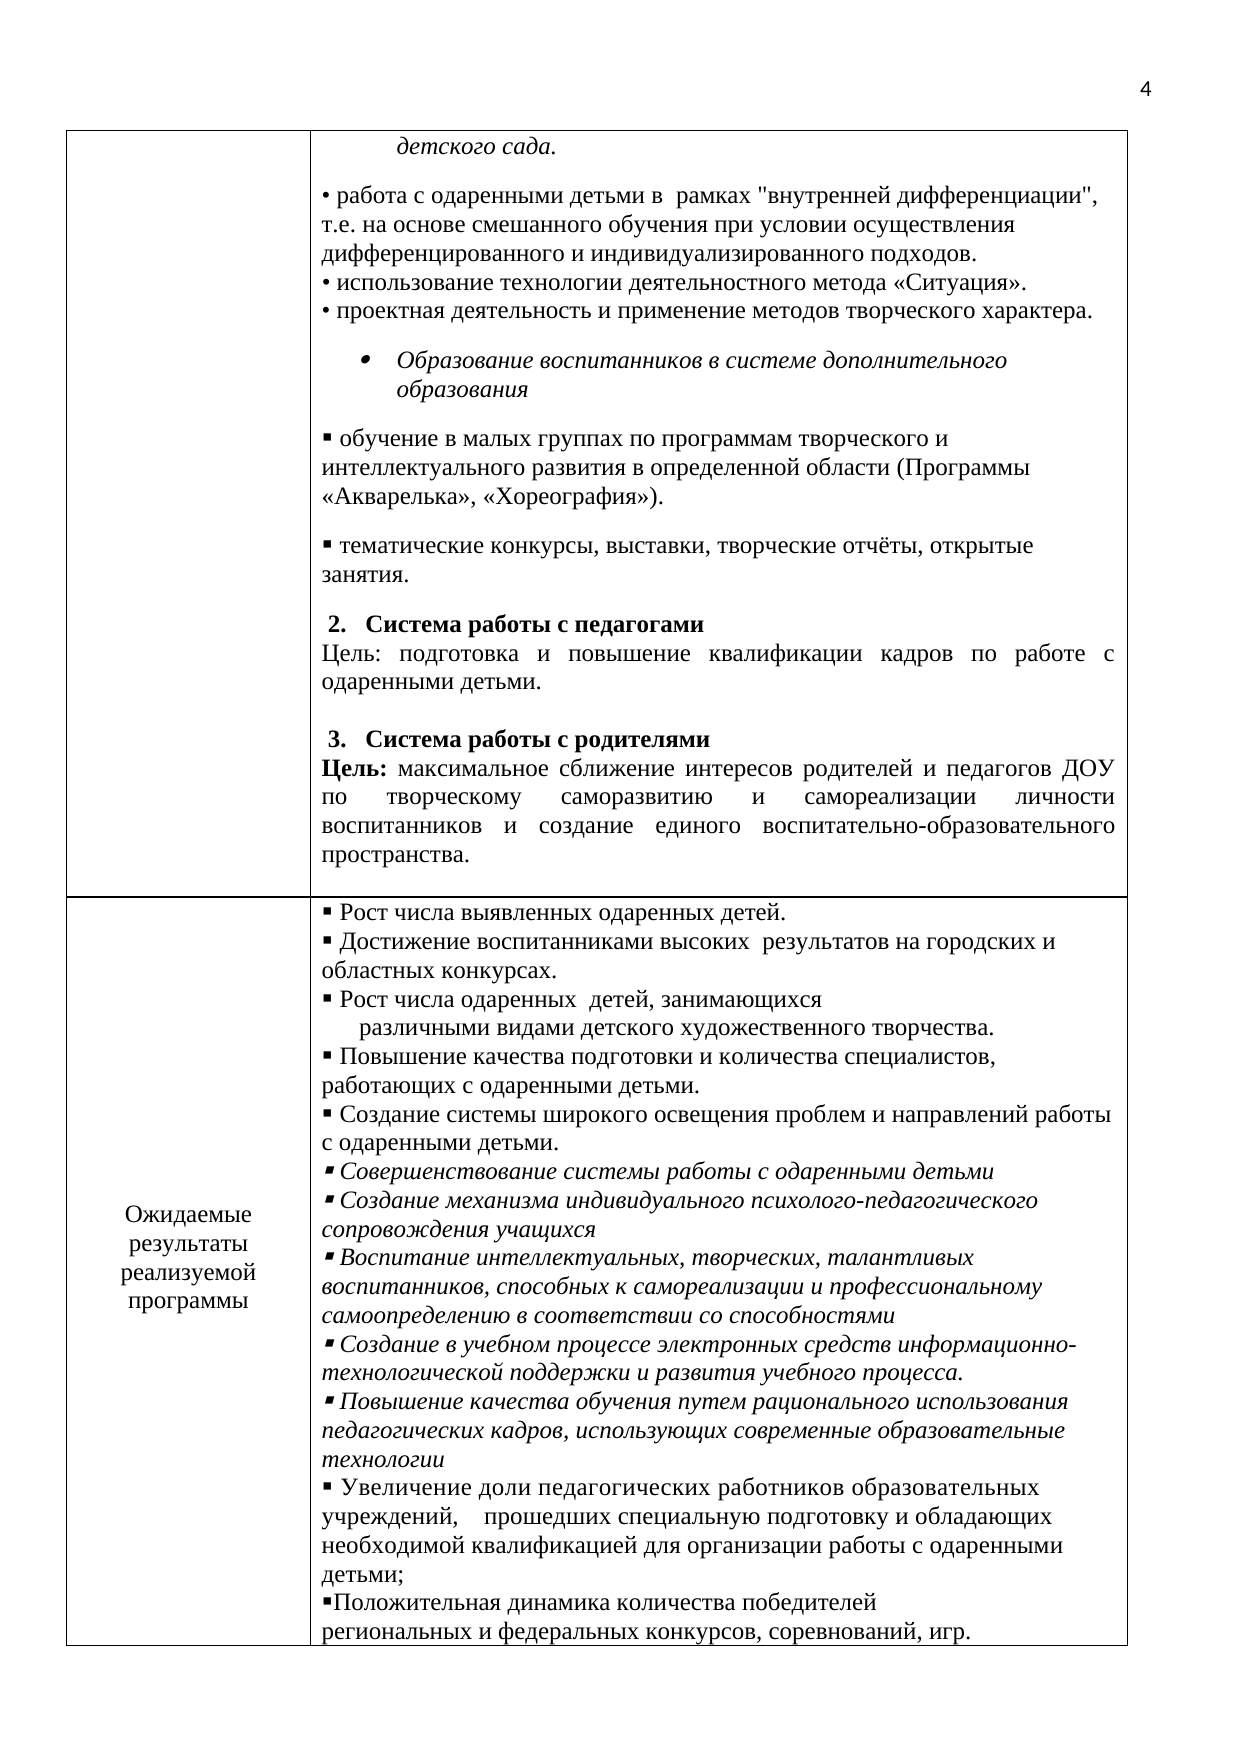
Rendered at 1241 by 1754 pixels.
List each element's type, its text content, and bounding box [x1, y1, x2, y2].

table_cell Рост числа выявленных одаренных детей. Достижение воспитанниками высоких результатов на городских и областных конкурсах. Рост числа одаренных детей, занимающихся различными видами детского художественного творчества. Повышение качества подготовки и количества специалистов, работающих с одаренными детьми. Создание системы широкого освещения проблем и направлений работы с одаренными детьми. Совершенствование системы работы с одаренными детьми Создание механизма индивидуального психолого-педагогического сопровождения учащихся Воспитание интеллектуальных, творческих, талантливых воспитанников, способных к самореализации и профессиональному самоопределению в соответствии со способностями Создание в учебном процессе электронных средств информационно-технологической поддержки и развития учебного процесса. Повышение качества обучения путем рационального использования педагогических кадров, использующих современные образовательные технологии Увеличение доли педагогических работников образовательных учреждений, прошедших специальную подготовку и обладающих необходимой квалификацией для организации работы с одаренными детьми; Положительная динамика количества победителей региональных и федеральных конкурсов, соревнований, игр. [311, 898, 1127, 1645]
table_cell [67, 131, 310, 896]
table_cell Ожидаемые результаты реализуемой программы [67, 898, 310, 1645]
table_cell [311, 131, 1127, 896]
